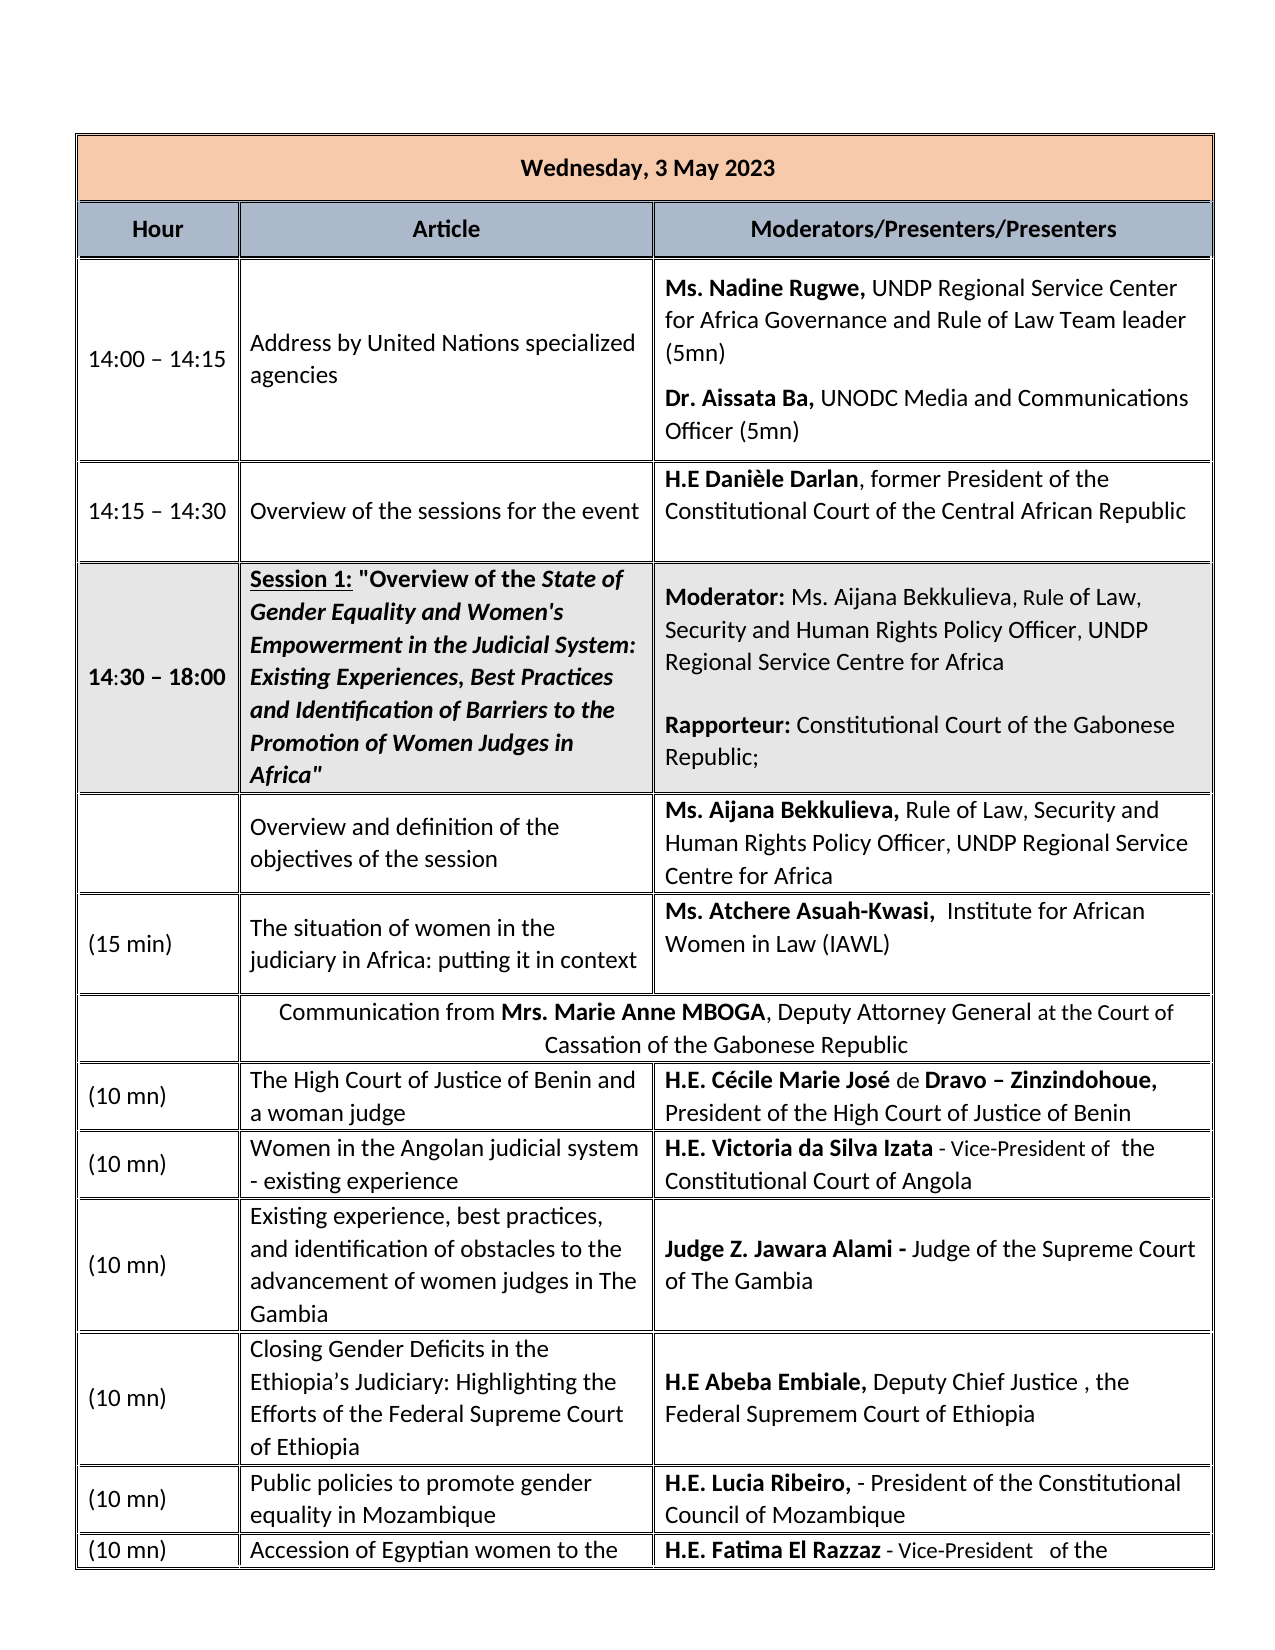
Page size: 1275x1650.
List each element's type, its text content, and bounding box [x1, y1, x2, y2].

table_cell Moderator: Ms. Aijana Bekkulieva, Rule of Law, Security and Human Rights Policy Officer, UNDP Regional Service Centre for Africa Rapporteur: Constitutional Court of the Gabonese Republic; [655, 561, 1212, 792]
table_cell (10 mn) [78, 1464, 238, 1532]
table_cell Hour [77, 200, 239, 256]
table_cell H.E Danièle Darlan, former President of the Constitutional Court of the Central African Republic [655, 460, 1212, 561]
table_cell Existing experience, best practices, and identification of obstacles to the advancement of women judges in The Gambia [241, 1200, 652, 1330]
table_cell Overview of the sessions for the event [241, 463, 652, 561]
table_cell The High Court of Justice of Benin and a woman judge [241, 1064, 652, 1129]
table_cell Ms. Aijana Bekkulieva, Rule of Law, Security and Human Rights Policy Officer, UNDP Regional Service Centre for Africa [655, 792, 1212, 892]
table_cell (10 mn) [78, 1532, 239, 1567]
table_cell Address by United Nations specialized agencies [241, 260, 652, 460]
table_header Wednesday, 3 May 2023 [78, 136, 1212, 200]
table_cell H.E Abeba Embiale, Deputy Chief Justice , the Federal Supremem Court of Ethiopia [654, 1330, 1214, 1463]
table_cell Moderators/Presenters/Presenters [654, 200, 1214, 256]
table_cell Session 1: "Overview of the State of Gender Equality and Women's Empowerment in the Judicial System: Existing Experiences, Best Practices and Identification of Barriers to the Promotion of Women Judges in Africa" [241, 564, 652, 792]
table_cell (10 mn) [77, 1197, 239, 1330]
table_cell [654, 1532, 1212, 1567]
table_cell Closing Gender Deficits in the Ethiopia’s Judiciary: Highlighting the Efforts of the Federal Supreme Court of Ethiopia [241, 1334, 652, 1463]
table_cell H.E. Lucia Ribeiro, - President of the Constitutional Council of Mozambique [655, 1464, 1212, 1532]
table_cell Public policies to promote gender equality in Mozambique [241, 1467, 652, 1532]
table_cell Ms. Atchere Asuah-Kwasi, Institute for African Women in Law (IAWL) [654, 892, 1214, 993]
table_cell Judge Z. Jawara Alami - Judge of the Supreme Court of The Gambia [654, 1197, 1214, 1330]
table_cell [239, 1532, 654, 1567]
table_cell 14:30 – 18:00 [78, 561, 238, 792]
table_cell (10 mn) [77, 1061, 239, 1129]
table_cell (15 min) [77, 892, 239, 993]
table_cell 14:00 – 14:15 [78, 256, 238, 460]
table_cell Overview and definition of the objectives of the session [241, 795, 652, 892]
table_cell [77, 993, 239, 1061]
table_cell Communication from Mrs. Marie Anne MBOGA, Deputy Attorney General at the Court of Cassation of the Gabonese Republic [239, 993, 1214, 1061]
table_cell 14:15 – 14:30 [78, 460, 238, 561]
table_cell The situation of women in the judiciary in Africa: putting it in context [241, 895, 652, 993]
table_cell Women in the Angolan judicial system - existing experience [241, 1132, 652, 1197]
table_cell Ms. Nadine Rugwe, UNDP Regional Service Center for Africa Governance and Rule of Law Team leader (5mn) Dr. Aissata Ba, UNODC Media and Communications Officer (5mn) [655, 256, 1212, 460]
table_cell (10 mn) [77, 1330, 239, 1463]
table_cell H.E. Victoria da Silva Izata - Vice-President of the Constitutional Court of Angola [654, 1129, 1214, 1197]
table_cell [78, 792, 238, 892]
table_cell H.E. Cécile Marie José de Dravo – Zinzindohoue, President of the High Court of Justice of Benin [654, 1061, 1214, 1129]
table_cell (10 mn) [77, 1129, 239, 1197]
table_cell Article [241, 203, 652, 256]
